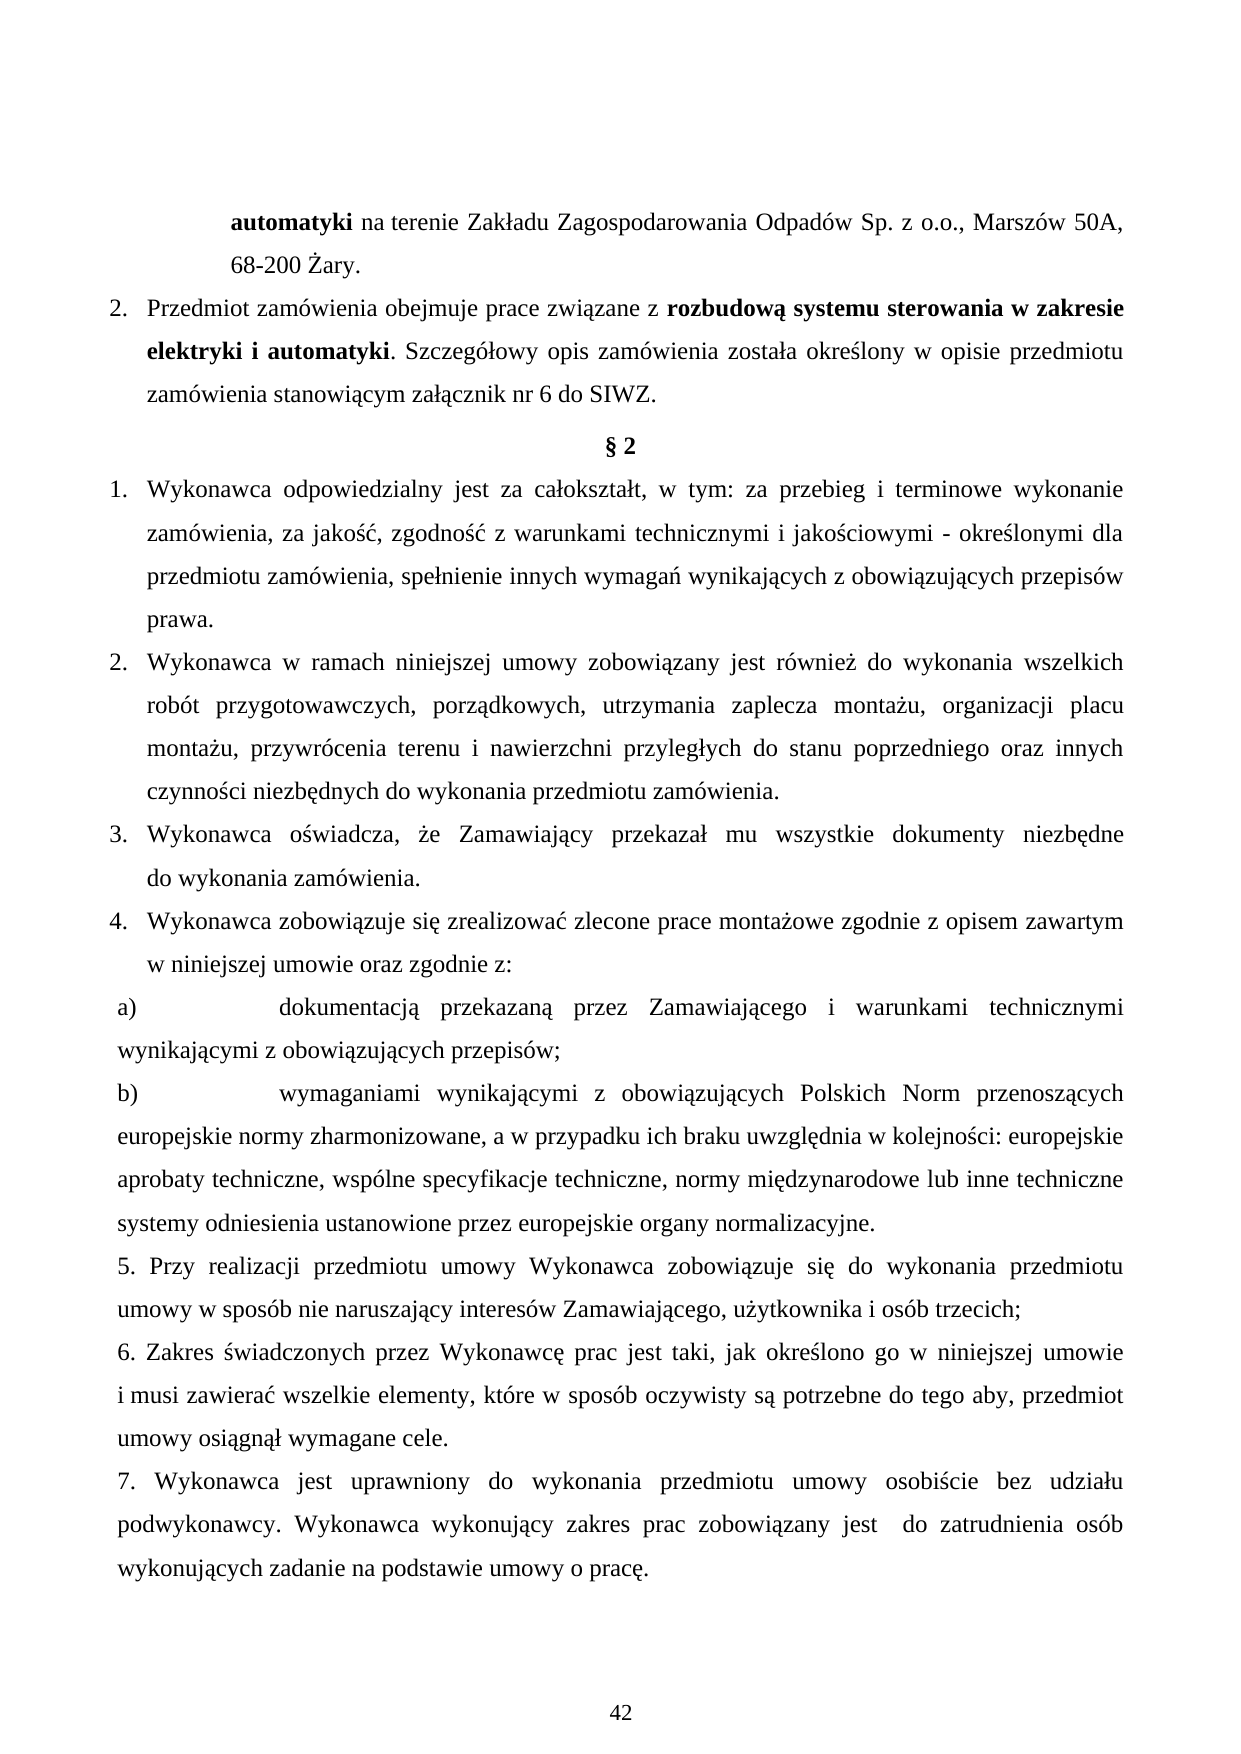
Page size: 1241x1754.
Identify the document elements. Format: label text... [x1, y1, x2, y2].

list Wykonawca odpowiedzialny jest za całokształt, w tym: za przebieg i terminowe wykonanie zamówienia, za jakość, zgodność z warunkami technicznymi i jakościowymi - określonymi dla przedmiotu zamówienia, spełnienie innych wymagań wynikających z obowiązujących przepisów prawa. [109, 474, 1124, 633]
list § 2 [117, 431, 1123, 460]
text 6. Zakres świadczonych przez Wykonawcę prac jest taki, jak określono go w niniejszej umowie i musi zawierać wszelkie elementy, które w sposób oczywisty są potrzebne do tego aby, przedmiot umowy osiągnął wymagane cele. [117, 1337, 1124, 1452]
list Wykonawca w ramach niniejszej umowy zobowiązany jest również do wykonania wszelkich robót przygotowawczych, porządkowych, utrzymania zaplecza montażu, organizacji placu montażu, przywrócenia terenu i nawierzchni przyległych do stanu poprzedniego oraz innych czynności niezbędnych do wykonania przedmiotu zamówienia. [109, 647, 1124, 805]
text 7. Wykonawca jest uprawniony do wykonania przedmiotu umowy osobiście bez udziału podwykonawcy. Wykonawca wykonujący zakres prac zobowiązany jest do zatrudnienia osób wykonujących zadanie na podstawie umowy o pracę. [117, 1466, 1124, 1581]
list dokumentacją przekazaną przez Zamawiającego i warunkami technicznymi wynikającymi z obowiązujących przepisów; [117, 992, 1124, 1064]
list Wykonawca oświadcza, że Zamawiający przekazał mu wszystkie dokumenty niezbędne do wykonania zamówienia. [109, 819, 1124, 891]
list wymaganiami wynikającymi z obowiązujących Polskich Norm przenoszących europejskie normy zharmonizowane, a w przypadku ich braku uwzględnia w kolejności: europejskie aprobaty techniczne, wspólne specyfikacje techniczne, normy międzynarodowe lub inne techniczne systemy odniesienia ustanowione przez europejskie organy normalizacyjne. [117, 1078, 1124, 1236]
text 5. Przy realizacji przedmiotu umowy Wykonawca zobowiązuje się do wykonania przedmiotu umowy w sposób nie naruszający interesów Zamawiającego, użytkownika i osób trzecich; [117, 1251, 1124, 1323]
list Wykonawca zobowiązuje się zrealizować zlecone prace montażowe zgodnie z opisem zawartym w niniejszej umowie oraz zgodnie z: [109, 906, 1124, 978]
list Przedmiot zamówienia obejmuje prace związane z rozbudową systemu sterowania w zakresie elektryki i automatyki. Szczegółowy opis zamówienia została określony w opisie przedmiotu zamówienia stanowiącym załącznik nr 6 do SIWZ. [109, 293, 1124, 408]
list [193, 207, 1124, 279]
